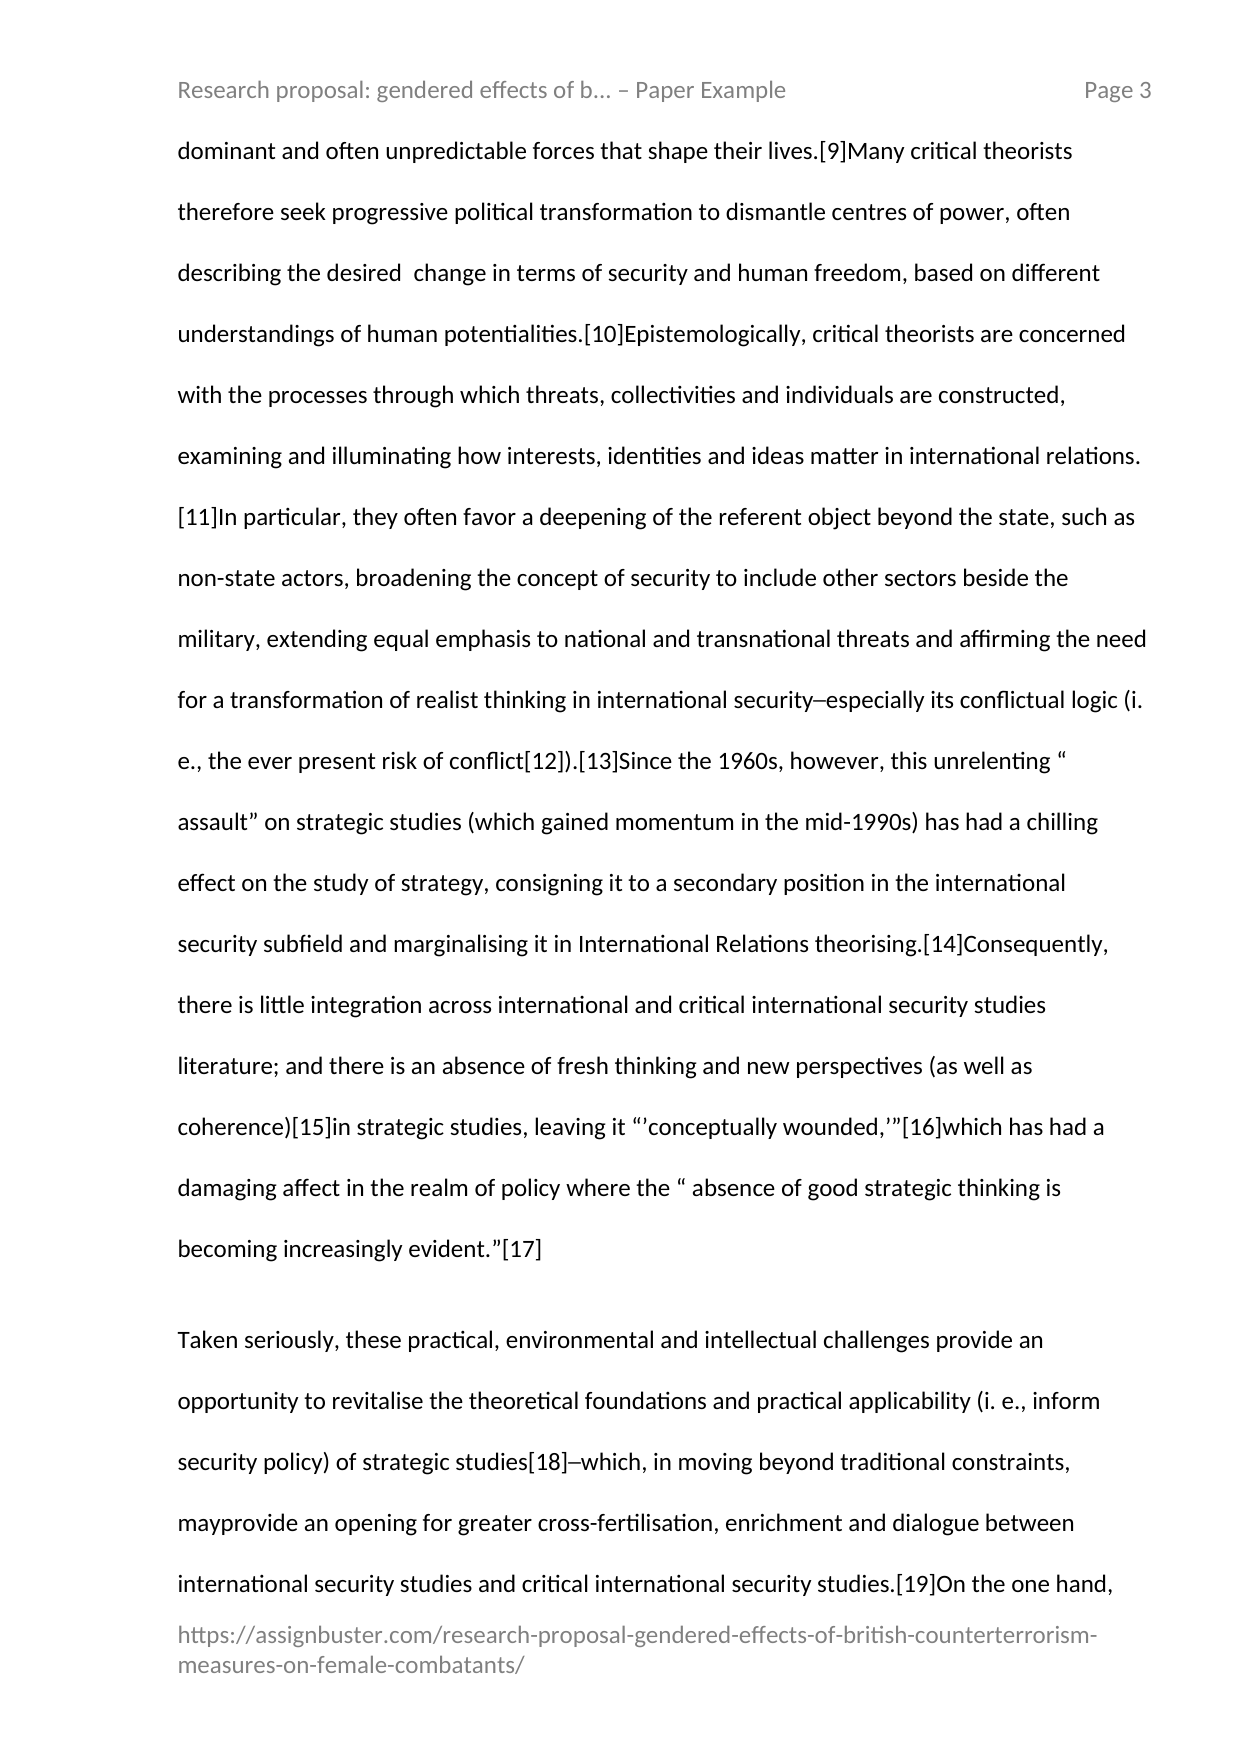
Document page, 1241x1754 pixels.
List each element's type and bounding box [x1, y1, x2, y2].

text [177, 135, 1152, 1264]
text [177, 1324, 1152, 1599]
